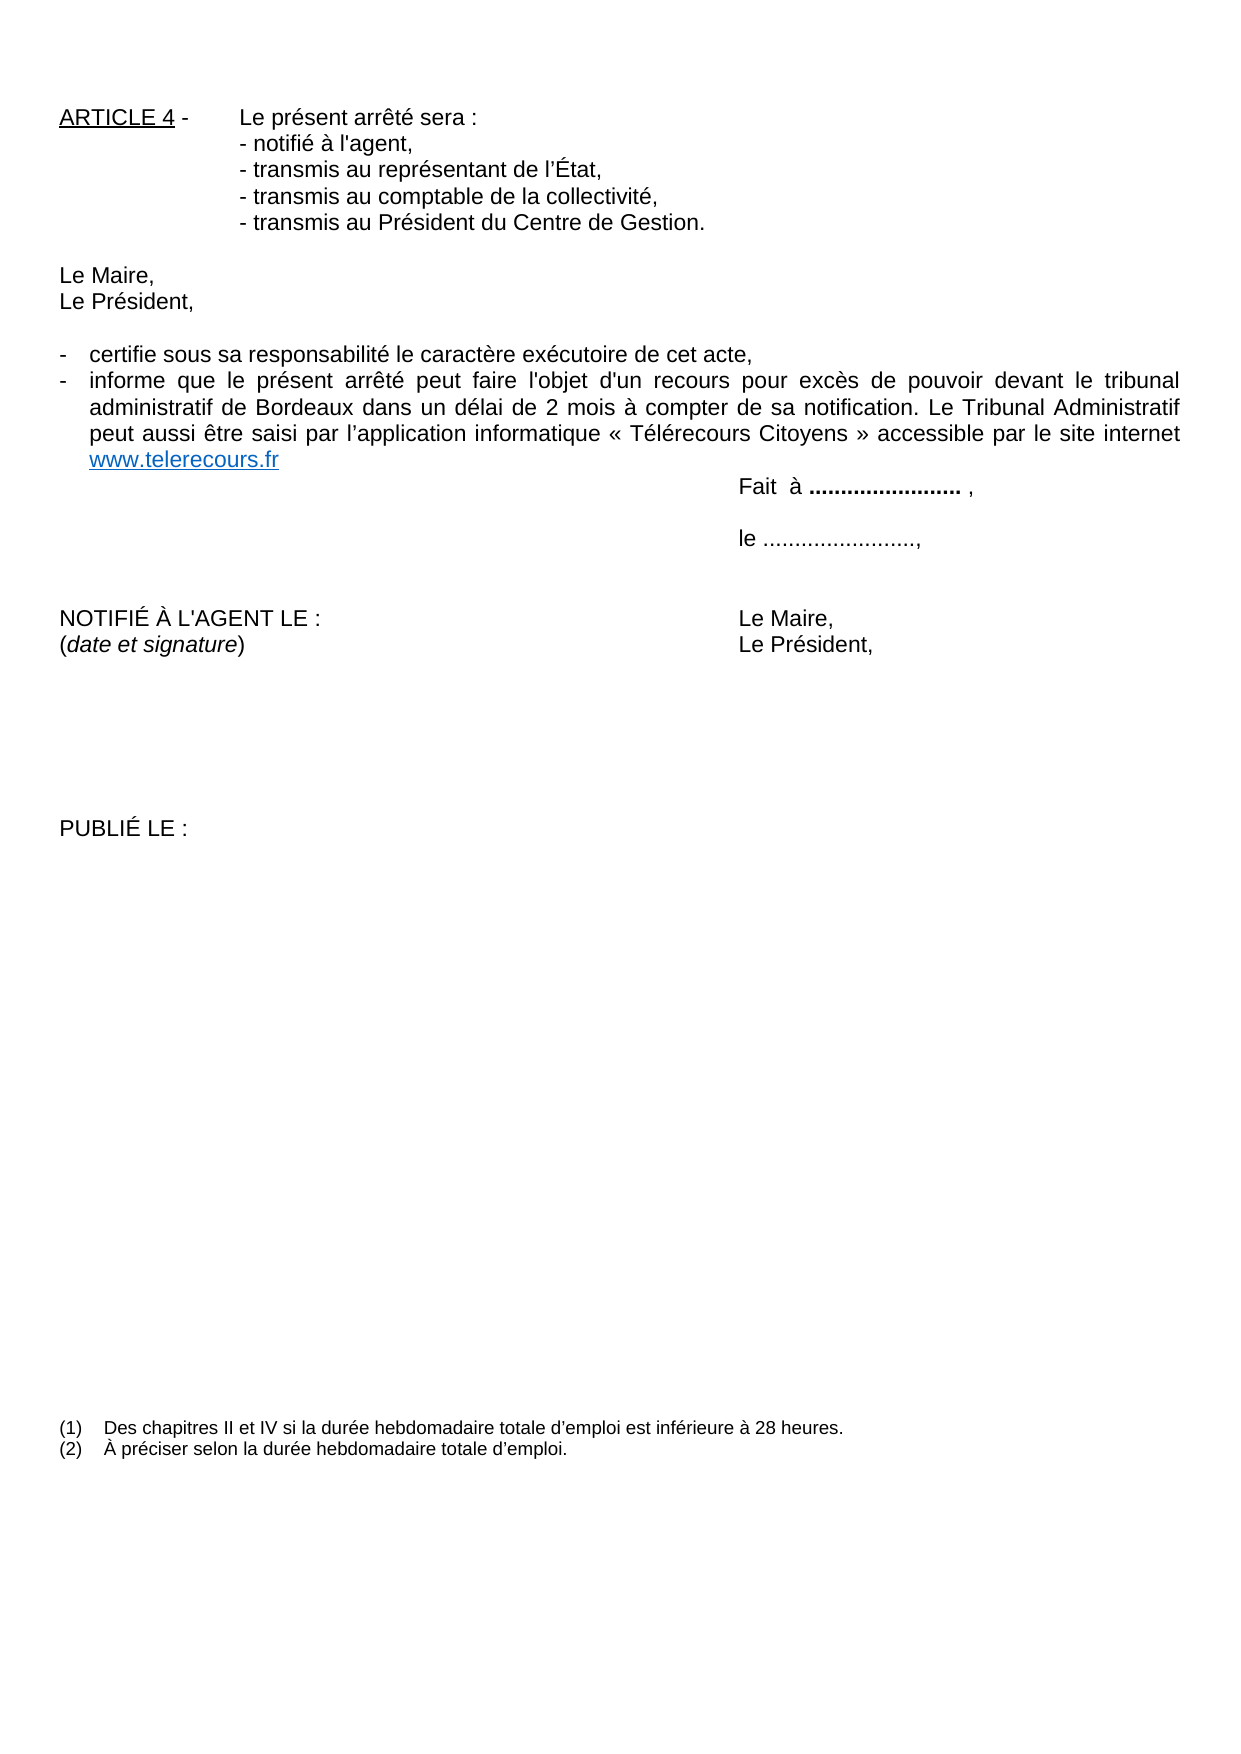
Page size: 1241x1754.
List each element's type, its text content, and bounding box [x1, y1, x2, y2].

text - notifié à l'agent, [59, 130, 1181, 156]
text Le Président, [59, 288, 1181, 314]
text Fait à ........................ , [59, 473, 1181, 499]
list À préciser selon la durée hebdomadaire totale d’emploi. [59, 1438, 1181, 1460]
text - informe que le présent arrêté peut faire l'objet d'un recours pour excès de pouvoir devant le tribunal administratif de Bordeaux dans un délai de 2 mois à compter de sa notification. Le Tribunal Administratif peut aussi être saisi par l’application informatique « Télérecours Citoyens » accessible par le site internet www.telerecours.fr [59, 367, 1181, 473]
text (date et signature) Le Président, [59, 631, 1181, 657]
text PUBLIÉ LE : [59, 815, 1181, 842]
text NOTIFIÉ À L'AGENT LE : Le Maire, [59, 604, 1181, 631]
text Le Maire, [59, 262, 1181, 288]
text - certifie sous sa responsabilité le caractère exécutoire de cet acte, [59, 341, 1181, 367]
text ARTICLE 4 - Le présent arrêté sera : [59, 104, 1181, 130]
text - transmis au représentant de l’État, [59, 156, 1181, 183]
text le ........................, [59, 525, 1181, 552]
text - transmis au Président du Centre de Gestion. [59, 209, 1181, 236]
list Des chapitres II et IV si la durée hebdomadaire totale d’emploi est inférieure à 28 heures. [59, 1417, 1181, 1438]
text - transmis au comptable de la collectivité, [59, 183, 1181, 209]
